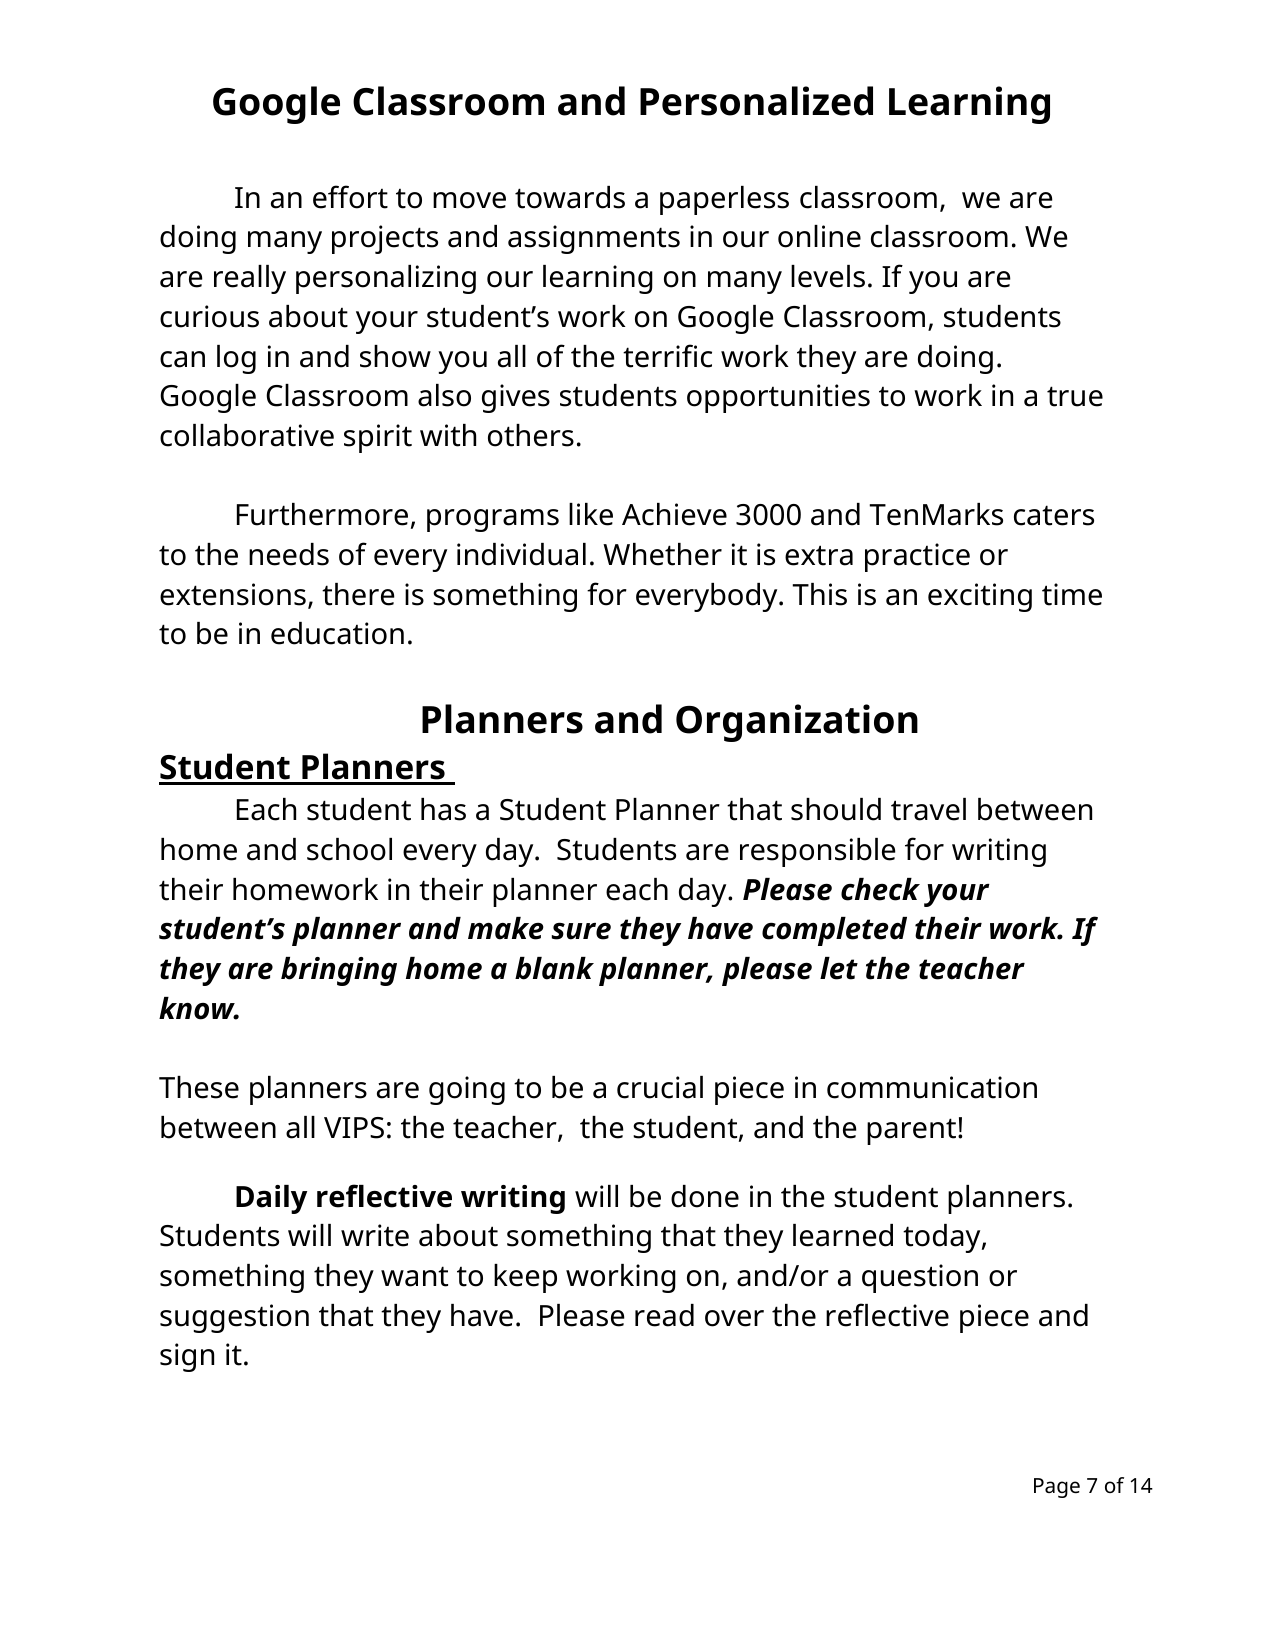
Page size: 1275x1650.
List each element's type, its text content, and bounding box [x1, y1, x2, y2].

text Student Planners [159, 744, 1106, 789]
text Furthermore, programs like Achieve 3000 and TenMarks caters to the needs of every individual. Whether it is extra practice or extensions, there is something for everybody. This is an exciting time to be in education. [159, 494, 1106, 653]
text Each student has a Student Planner that should travel between home and school every day. Students are responsible for writing their homework in their planner each day. Please check your student’s planner and make sure they have completed their work. If they are bringing home a blank planner, please let the teacher know. [159, 789, 1106, 1028]
text Planners and Organization [159, 693, 1106, 744]
text Daily reflective writing will be done in the student planners. Students will write about something that they learned today, something they want to keep working on, and/or a question or suggestion that they have. Please read over the reflective piece and sign it. [159, 1176, 1106, 1374]
text Google Classroom and Personalized Learning [159, 75, 1106, 126]
text These planners are going to be a crucial piece in communication between all VIPS: the teacher, the student, and the parent! [159, 1067, 1106, 1147]
text In an effort to move towards a paperless classroom, we are doing many projects and assignments in our online classroom. We are really personalizing our learning on many levels. If you are curious about your student’s work on Google Classroom, students can log in and show you all of the terrific work they are doing. Google Classroom also gives students opportunities to work in a true collaborative spirit with others. [159, 177, 1106, 455]
